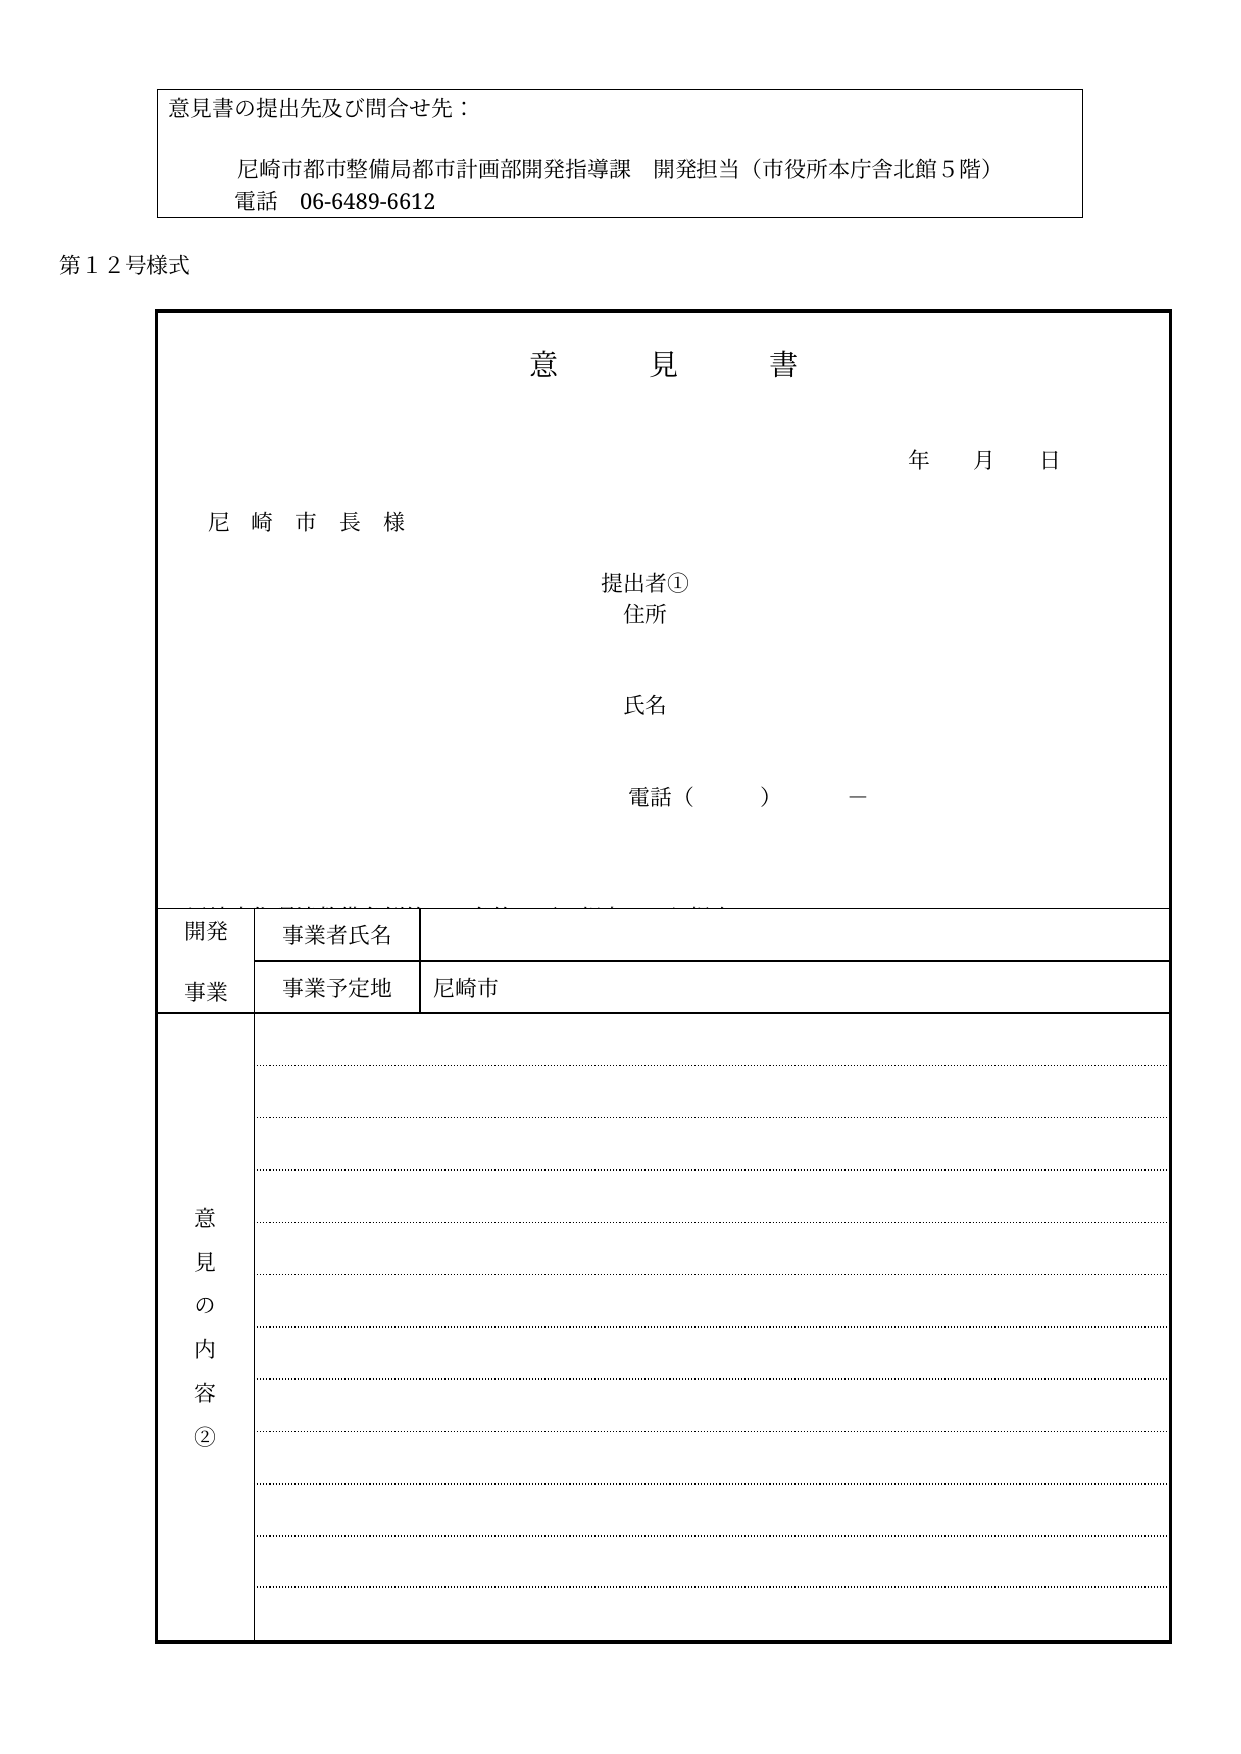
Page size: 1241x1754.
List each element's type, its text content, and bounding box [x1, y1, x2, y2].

table_header 意見書の提出先及び問合せ先： 尼崎市都市整備局都市計画部開発指導課 開発担当（市役所本庁舎北館５階） 電話 06-6489-6612 [158, 90, 1082, 217]
table_cell [255, 1014, 1169, 1064]
table_cell 開発 事業 [158, 909, 254, 1012]
table_cell [255, 1117, 1169, 1169]
table_cell [255, 1065, 1169, 1117]
table_cell 意 見 の 内 容 ② [158, 1014, 254, 1640]
table_cell [421, 909, 1169, 960]
table_cell [255, 1169, 1169, 1221]
table_cell [255, 1221, 1169, 1274]
table_cell 事業予定地 [255, 962, 419, 1012]
table_cell [255, 1326, 1169, 1378]
table_header 意 見 書 年 月 日 尼 崎 市 長 様 提出者① 住所 氏名 電話（ ） － 尼崎市住環境整備条例第２８条第１項の規定により提出します。 [158, 313, 1169, 908]
table_cell [255, 1274, 1169, 1326]
text 第１２号様式 [59, 248, 1181, 279]
table_cell 事業者氏名 [255, 909, 419, 960]
table_cell [255, 1378, 1169, 1431]
table_cell 尼崎市 [421, 962, 1169, 1012]
table_cell [255, 1431, 1169, 1483]
table_cell [255, 1483, 1169, 1535]
table_cell [255, 1586, 1169, 1640]
table_cell [255, 1535, 1169, 1586]
